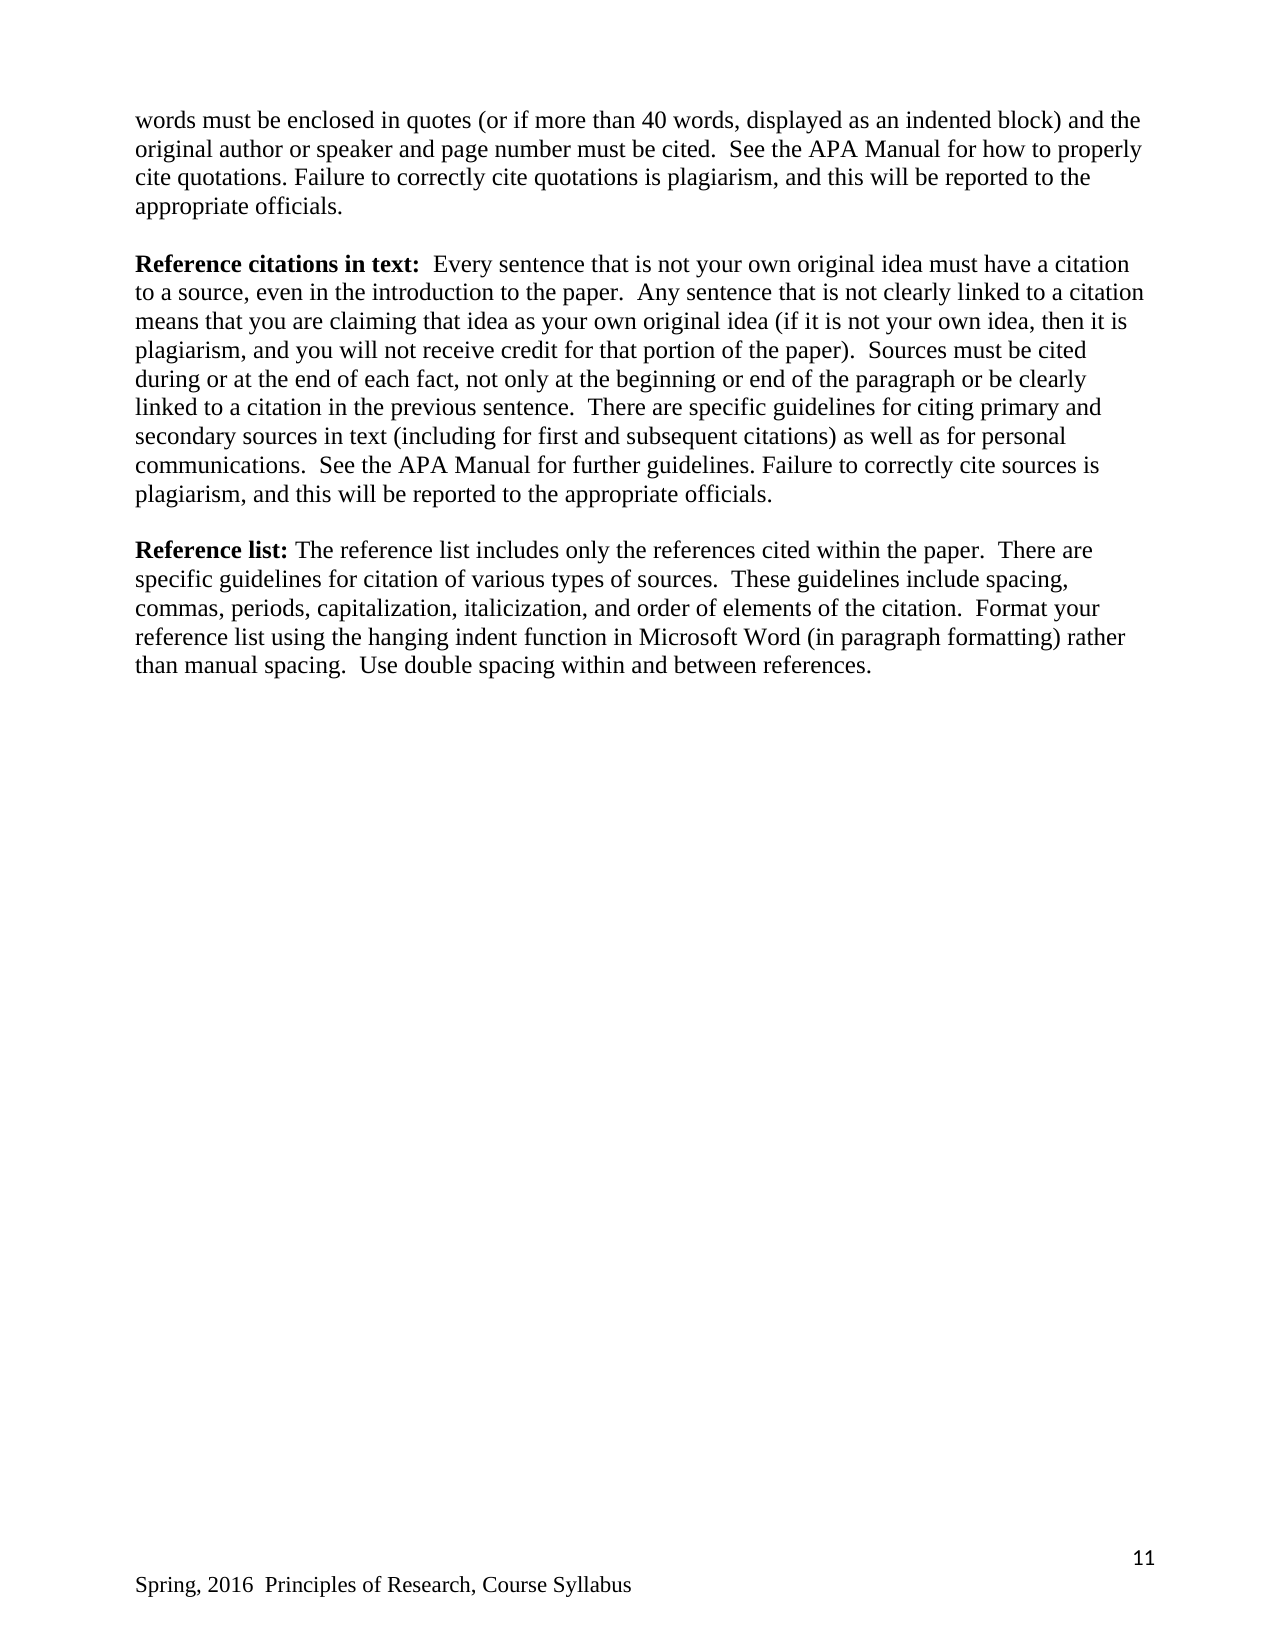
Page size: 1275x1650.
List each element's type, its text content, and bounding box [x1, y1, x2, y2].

text Reference list: The reference list includes only the references cited within the paper. There are specific guidelines for citation of various types of sources. These guidelines include spacing, commas, periods, capitalization, italicization, and order of elements of the citation. Format your reference list using the hanging indent function in Microsoft Word (in paragraph formatting) rather than manual spacing. Use double spacing within and between references. [135, 536, 1155, 679]
text Reference citations in text: Every sentence that is not your own original idea must have a citation to a source, even in the introduction to the paper. Any sentence that is not clearly linked to a citation means that you are claiming that idea as your own original idea (if it is not your own idea, then it is plagiarism, and you will not receive credit for that portion of the paper). Sources must be cited during or at the end of each fact, not only at the beginning or end of the paragraph or be clearly linked to a citation in the previous sentence. There are specific guidelines for citing primary and secondary sources in text (including for first and subsequent citations) as well as for personal communications. See the APA Manual for further guidelines. Failure to correctly cite sources is plagiarism, and this will be reported to the appropriate officials. [135, 249, 1155, 507]
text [135, 105, 1155, 220]
